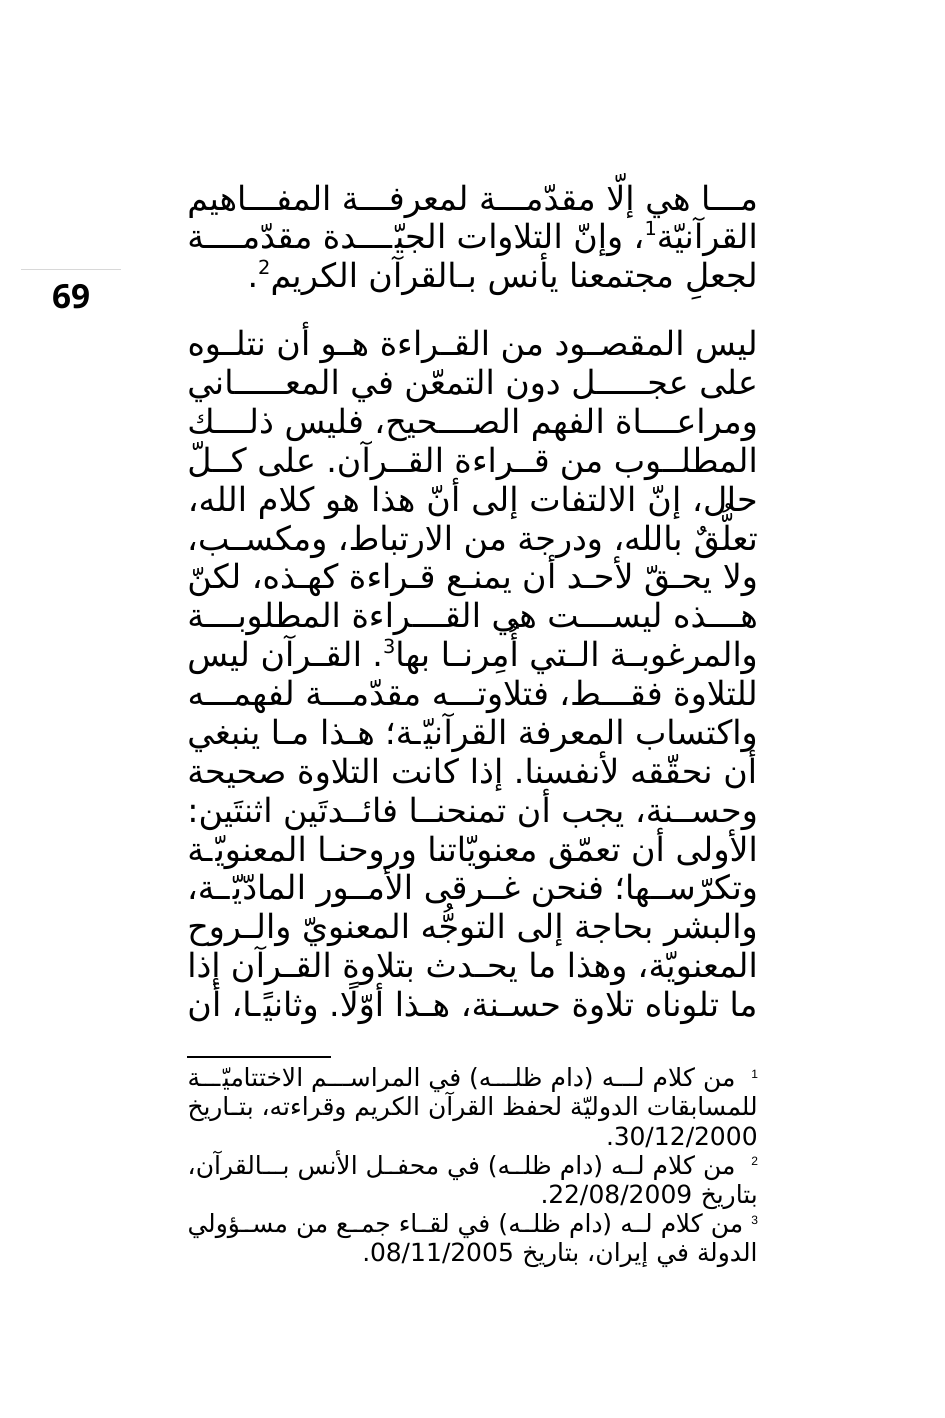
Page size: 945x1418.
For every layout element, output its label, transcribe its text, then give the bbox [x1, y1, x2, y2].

text ما هي إلّا مقدّمة لمعرفة المفاهيم القرآنيّة، وإنّ التلاوات الجيّدة مقدّمة لجعلِ مجتمعنا يأنس بـالقرآن الكريم. [187, 179, 758, 296]
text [187, 325, 758, 1024]
